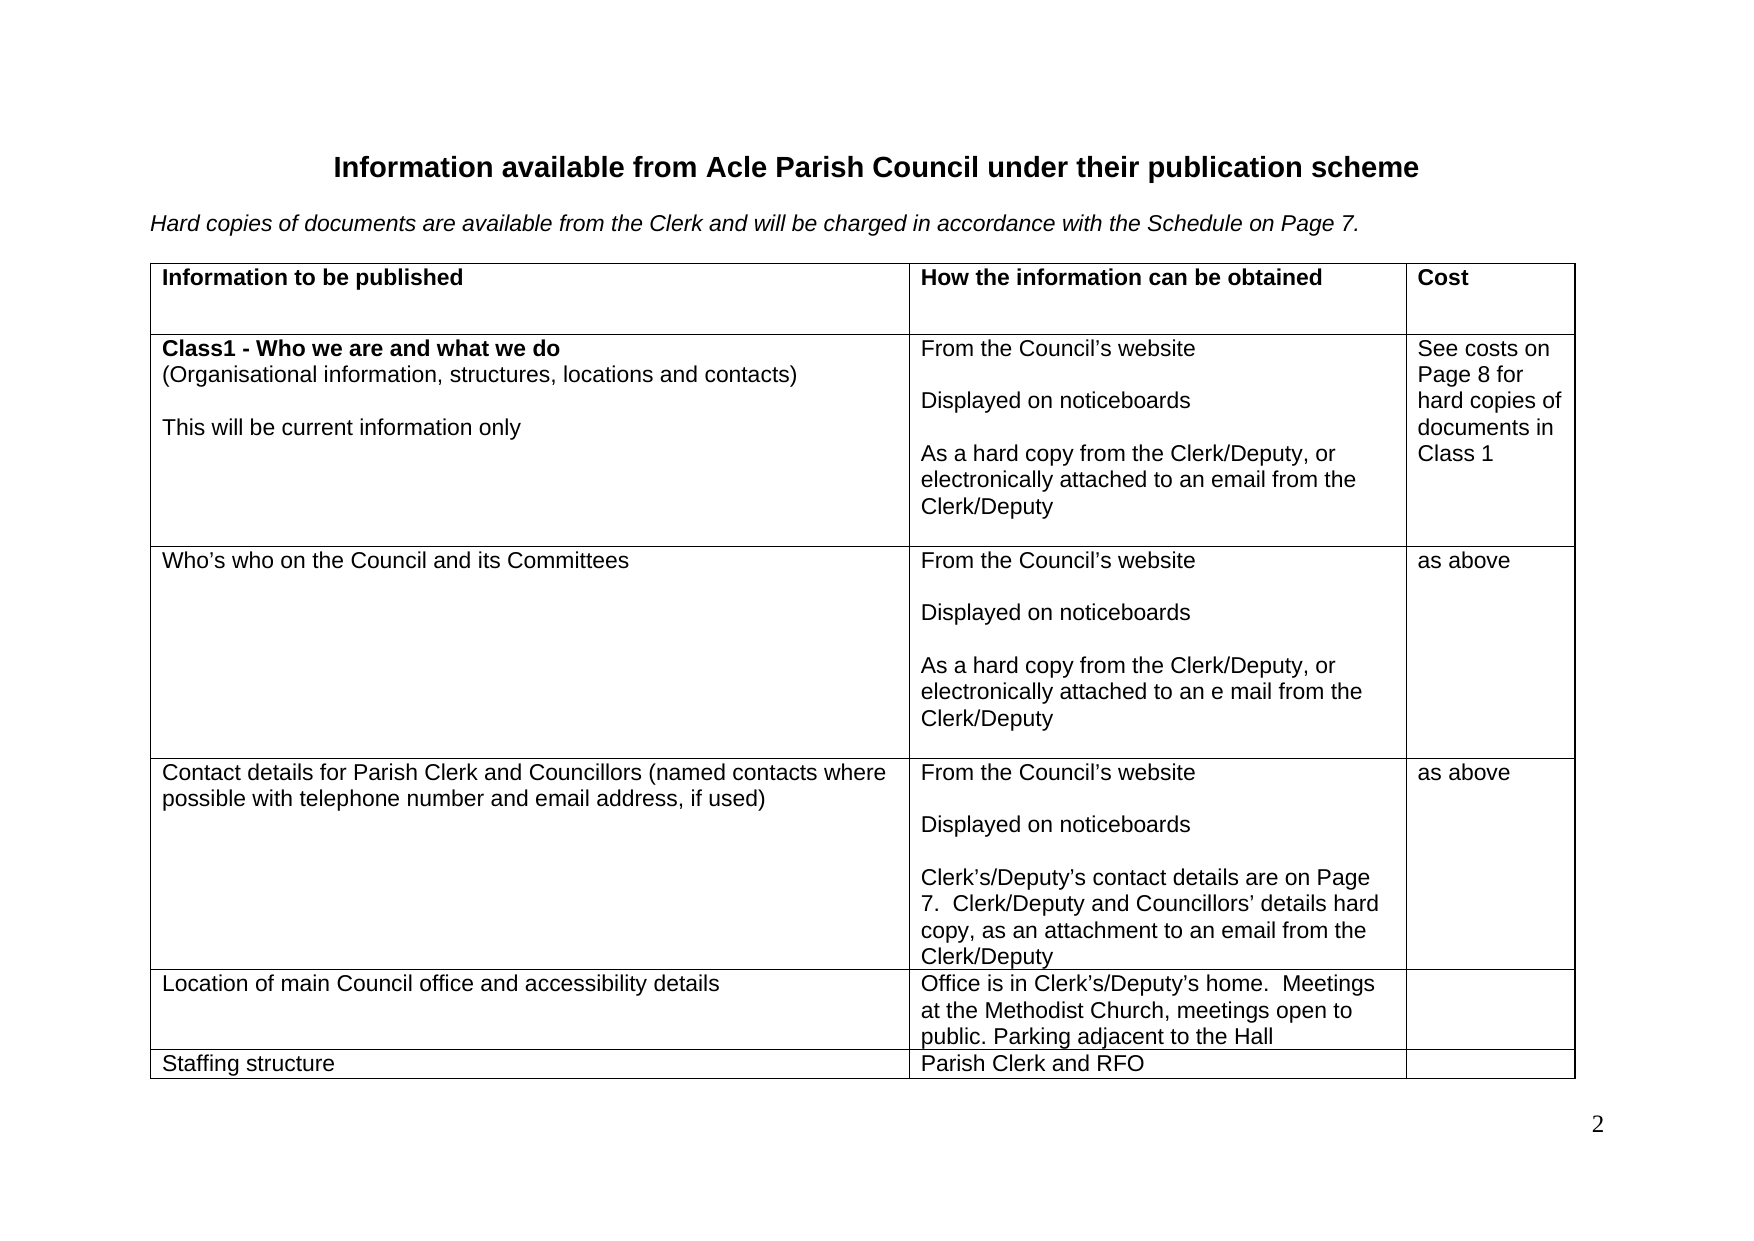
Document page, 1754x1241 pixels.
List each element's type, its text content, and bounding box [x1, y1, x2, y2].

table_cell Class1 - Who we are and what we do (Organisational information, structures, locations and contacts) This will be current information only [151, 335, 909, 546]
table_cell From the Council’s website Displayed on noticeboards As a hard copy from the Clerk/Deputy, or electronically attached to an e mail from the Clerk/Deputy [910, 547, 1406, 757]
table_cell Contact details for Parish Clerk and Councillors (named contacts where possible with telephone number and email address, if used) [151, 759, 909, 969]
table_cell [1407, 1050, 1574, 1077]
table_cell as above [1407, 759, 1574, 969]
table_cell From the Council’s website Displayed on noticeboards Clerk’s/Deputy’s contact details are on Page 7. Clerk/Deputy and Councillors’ details hard copy, as an attachment to an email from the Clerk/Deputy [910, 759, 1406, 969]
table_cell as above [1407, 547, 1574, 757]
table_cell [1407, 970, 1574, 1049]
table_cell See costs on Page 8 for hard copies of documents in Class 1 [1407, 335, 1574, 546]
table_cell Location of main Council office and accessibility details [151, 970, 909, 1049]
table_cell Who’s who on the Council and its Committees [151, 547, 909, 757]
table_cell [910, 1050, 1406, 1077]
table_header How the information can be obtained [910, 264, 1406, 334]
table_cell Staffing structure [151, 1050, 909, 1077]
text Information available from Acle Parish Council under their publication scheme [150, 150, 1604, 183]
table_cell From the Council’s website Displayed on noticeboards As a hard copy from the Clerk/Deputy, or electronically attached to an email from the Clerk/Deputy [910, 335, 1406, 546]
table_header Cost [1407, 264, 1574, 334]
text Hard copies of documents are available from the Clerk and will be charged in accordance with the Schedule on Page 7. [150, 210, 1604, 236]
table_header Information to be published [151, 264, 909, 334]
table_cell Office is in Clerk’s/Deputy’s home. Meetings at the Methodist Church, meetings open to public. Parking adjacent to the Hall [910, 970, 1406, 1049]
